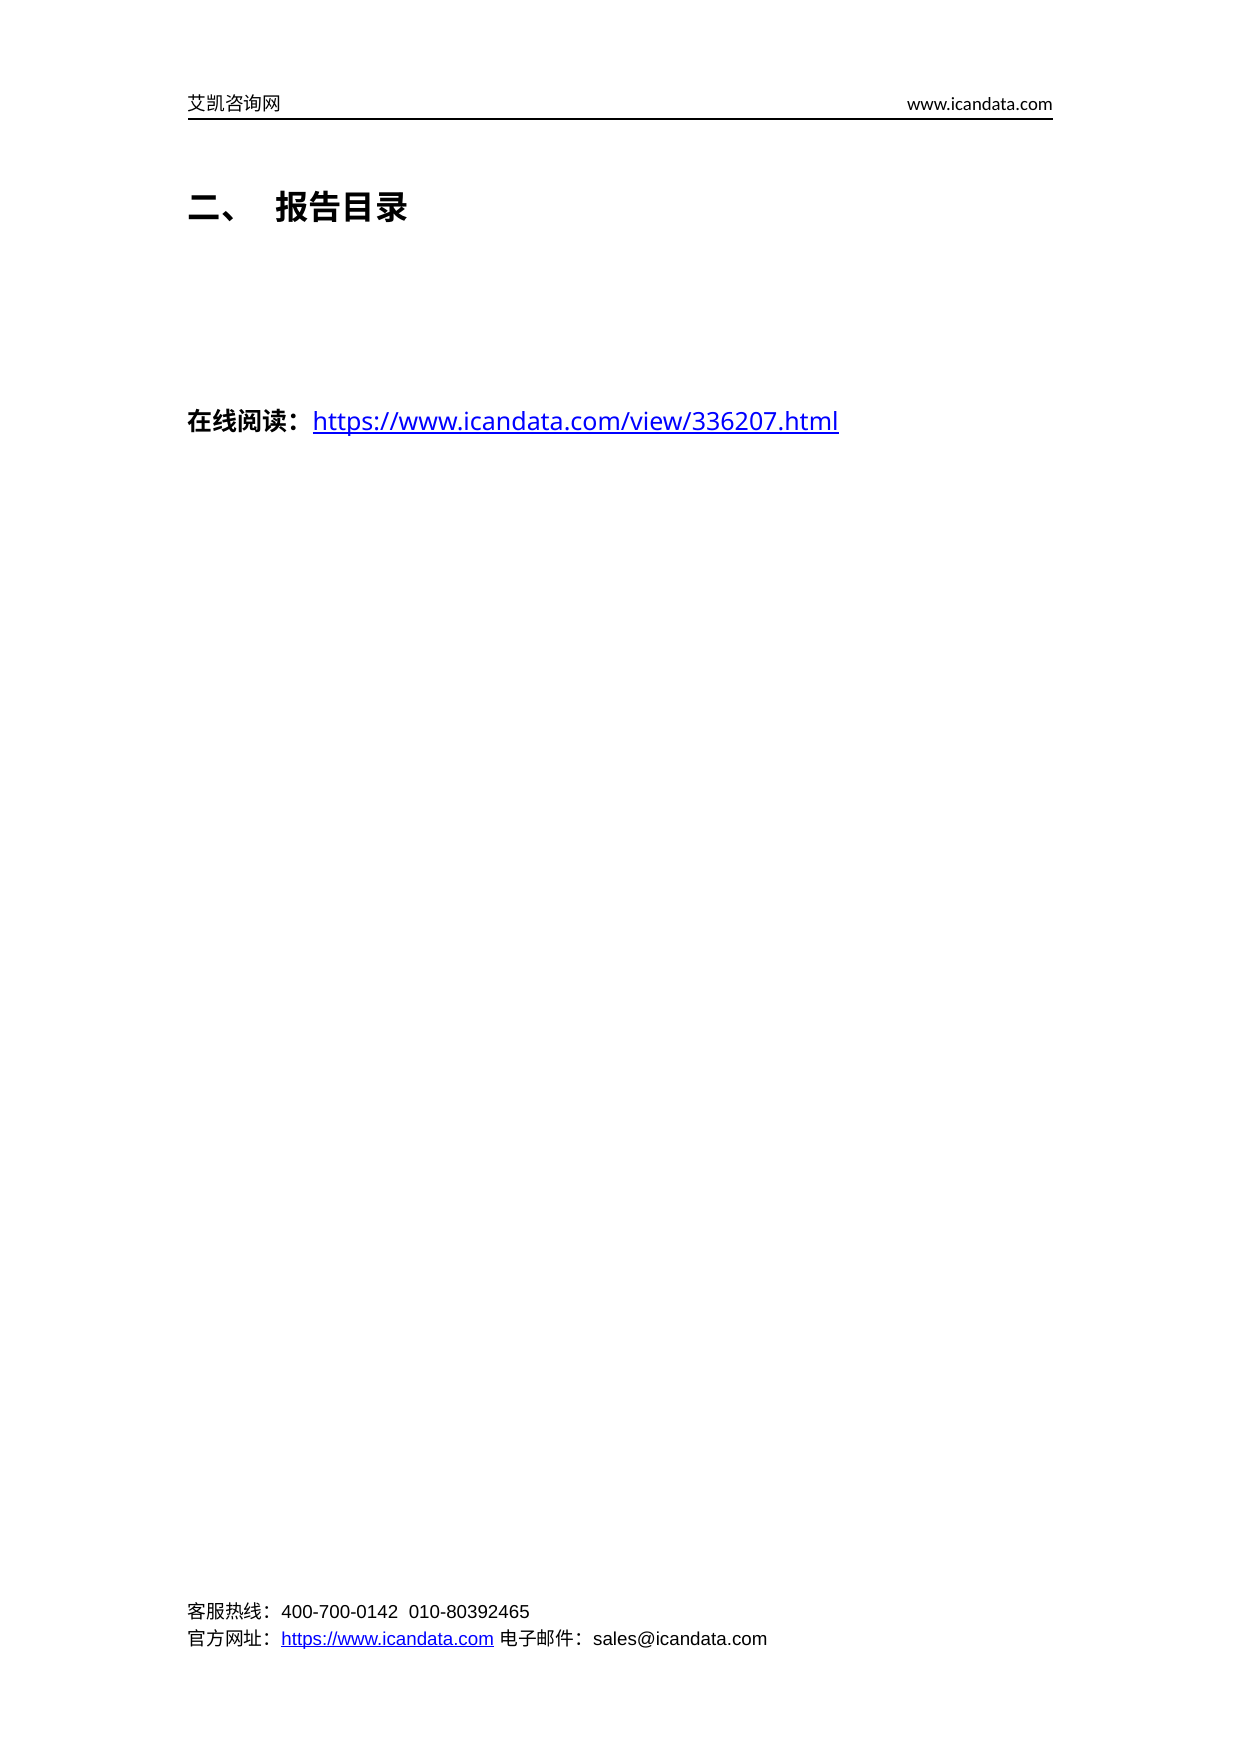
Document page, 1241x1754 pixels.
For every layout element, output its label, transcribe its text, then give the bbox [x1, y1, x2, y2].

subtitle 报告目录 [187, 172, 1053, 237]
text 在线阅读：https://www.icandata.com/view/336207.html [187, 387, 1053, 452]
